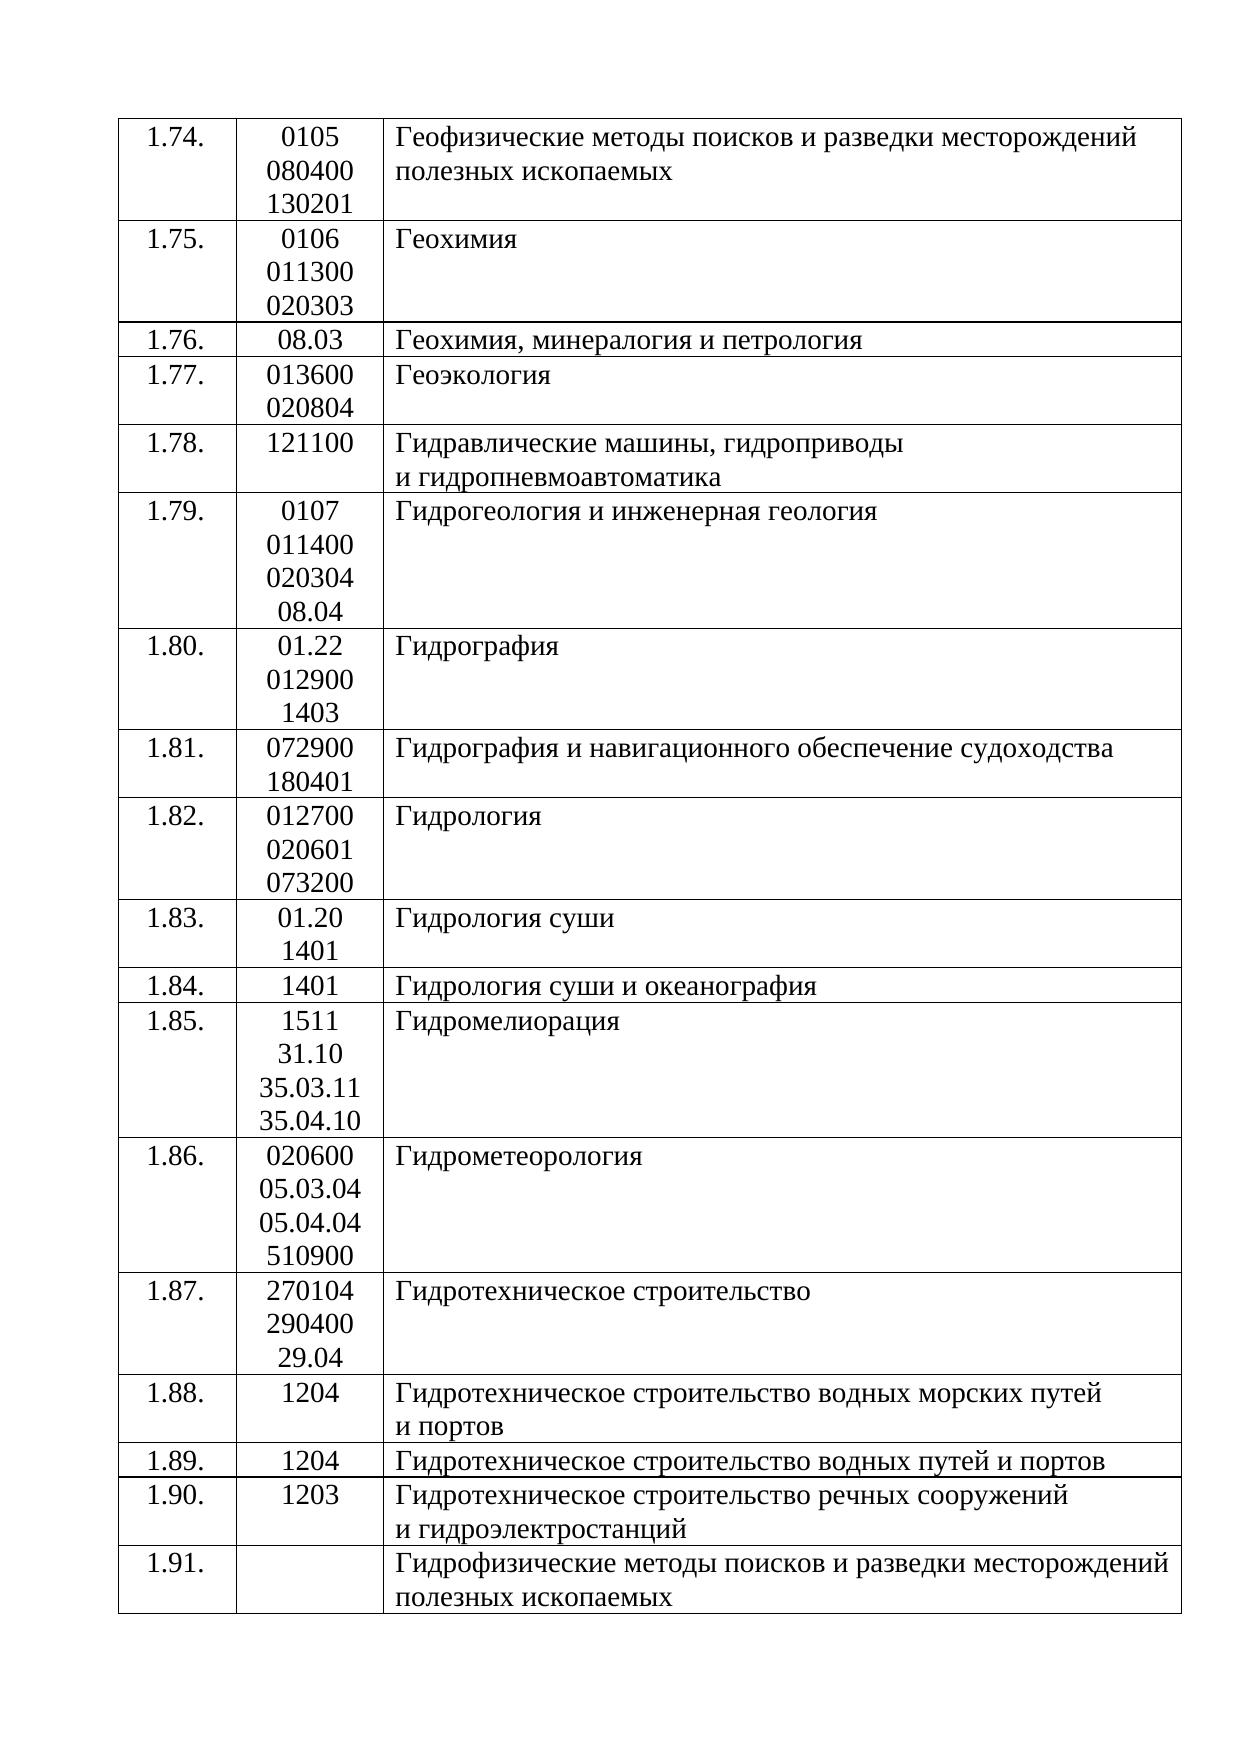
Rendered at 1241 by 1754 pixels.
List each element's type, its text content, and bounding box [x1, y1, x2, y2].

table_cell [119, 900, 236, 967]
table_cell Гидромелиорация [384, 1003, 1181, 1137]
table_cell [119, 1138, 236, 1272]
table_cell Геофизические методы поисков и разведки месторождений полезных ископаемых [384, 119, 1181, 220]
table_cell 1511 31.10 35.03.11 35.04.10 [237, 1003, 383, 1137]
table_cell [119, 1375, 236, 1442]
table_cell [237, 1546, 383, 1613]
table_cell 121100 [237, 425, 383, 492]
table_cell Гидротехническое строительство [384, 1273, 1181, 1374]
table_cell Геохимия [384, 221, 1181, 321]
table_cell Гидротехническое строительство водных путей и портов [384, 1443, 1181, 1476]
table_cell Геоэкология [384, 357, 1181, 424]
table_cell [119, 357, 236, 424]
table_cell [119, 730, 236, 797]
table_cell Гидравлические машины, гидроприводы и гидропневмоавтоматика [384, 425, 1181, 492]
table_cell [119, 493, 236, 627]
table_cell [119, 798, 236, 899]
table_cell Гидрометеорология [384, 1138, 1181, 1272]
table_cell Гидрография [384, 629, 1181, 729]
table_cell [119, 323, 236, 356]
table_cell Геохимия, минералогия и петрология [384, 323, 1181, 356]
table_cell 1204 [237, 1375, 383, 1442]
table_cell 1203 [237, 1478, 383, 1544]
table_cell Гидрология [384, 798, 1181, 899]
table_cell [119, 1478, 236, 1544]
table_cell Гидротехническое строительство водных морских путей и портов [384, 1375, 1181, 1442]
table_cell [119, 629, 236, 729]
table_cell 0105 080400 130201 [237, 119, 383, 220]
table_cell Гидрология суши [384, 900, 1181, 967]
table_cell [119, 425, 236, 492]
table_cell [119, 1546, 236, 1613]
table_cell 0107 011400 020304 08.04 [237, 493, 383, 627]
table_cell Гидрофизические методы поисков и разведки месторождений полезных ископаемых [384, 1546, 1181, 1613]
table_cell [119, 221, 236, 321]
table_cell [119, 968, 236, 1002]
table_cell Гидрография и навигационного обеспечение судоходства [384, 730, 1181, 797]
table_cell 270104 290400 29.04 [237, 1273, 383, 1374]
table_cell 1204 [237, 1443, 383, 1476]
table_cell [119, 1443, 236, 1476]
table_cell [119, 1003, 236, 1137]
table_cell [119, 119, 236, 220]
table_cell Гидрогеология и инженерная геология [384, 493, 1181, 627]
table_cell Гидрология суши и океанография [384, 968, 1181, 1002]
table_cell [119, 1273, 236, 1374]
table_cell Гидротехническое строительство речных сооружений и гидроэлектростанций [384, 1478, 1181, 1544]
